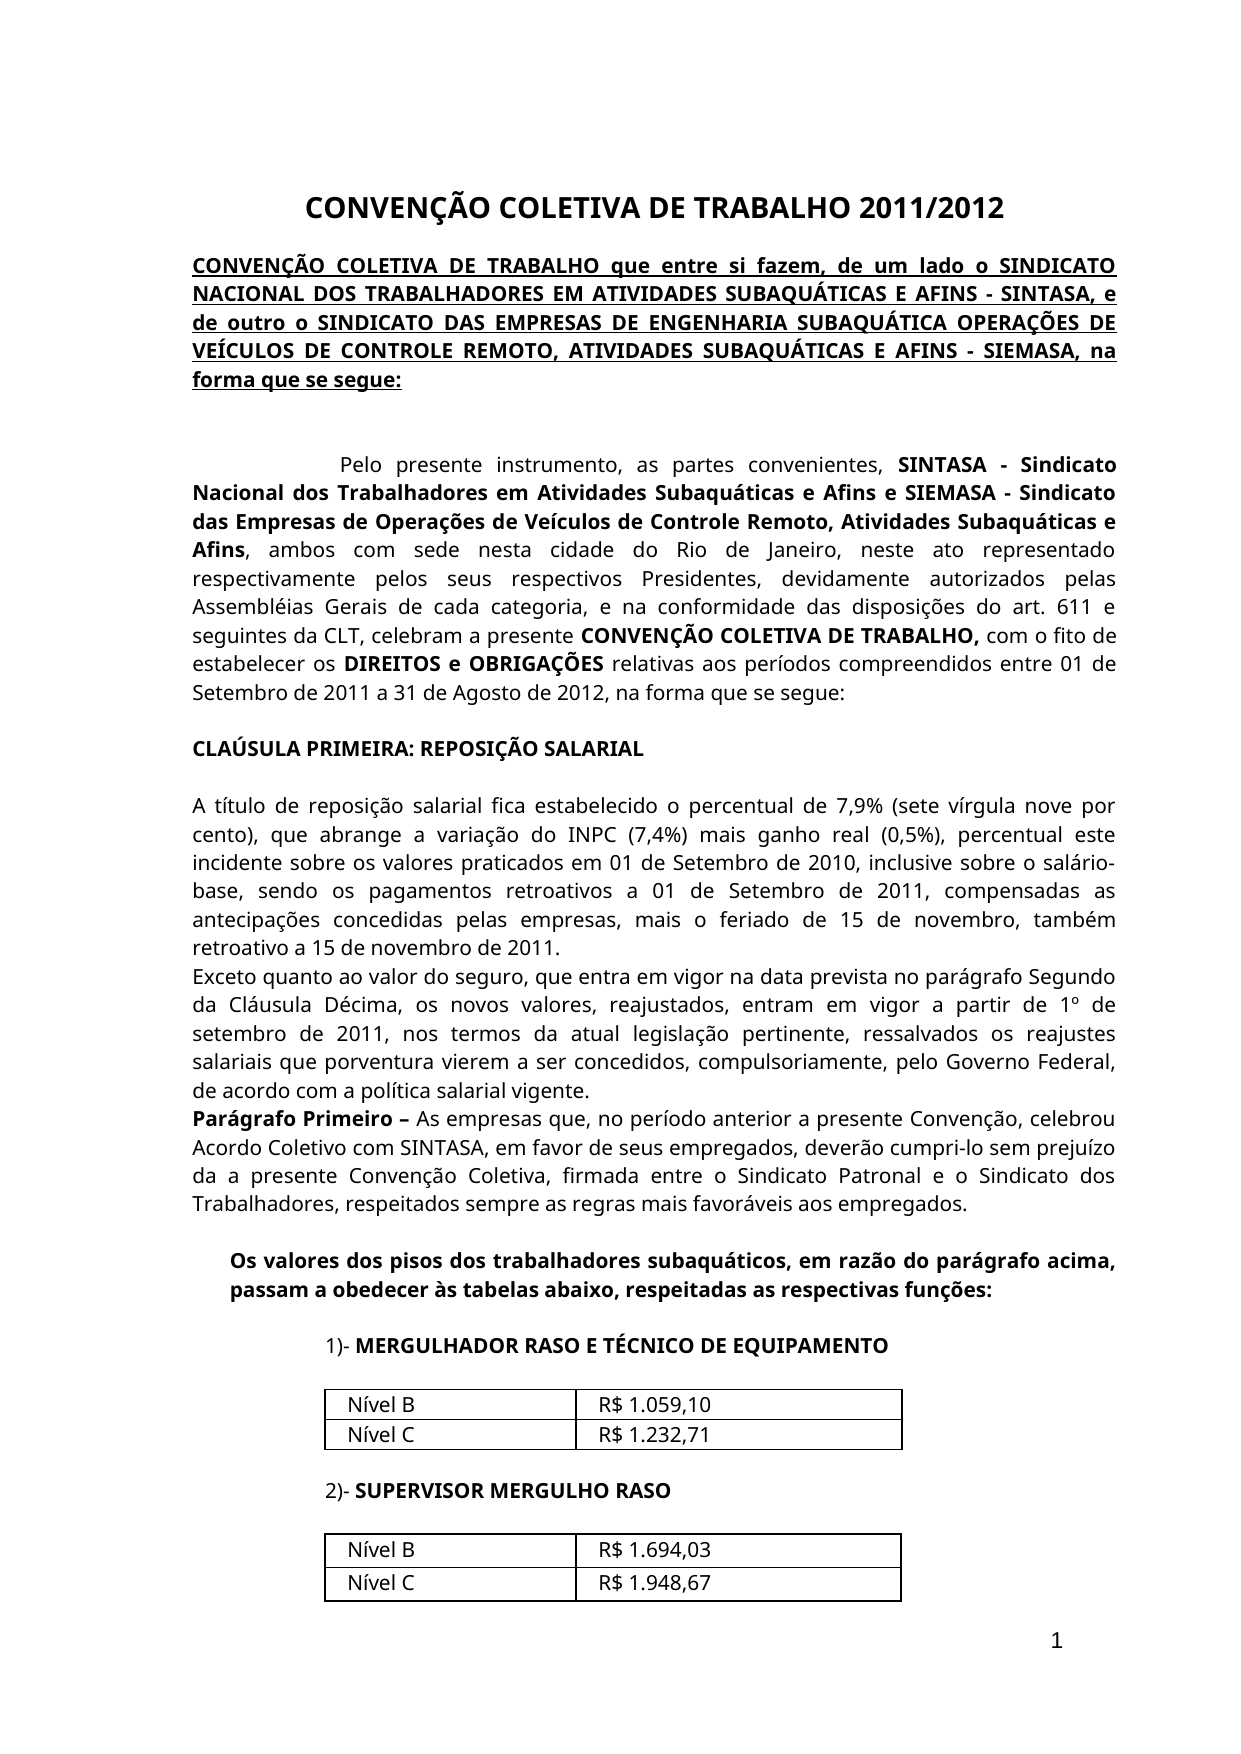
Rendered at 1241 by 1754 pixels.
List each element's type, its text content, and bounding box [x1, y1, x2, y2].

table_header R$ 1.694,03 [577, 1535, 900, 1567]
text Exceto quanto ao valor do seguro, que entra em vigor na data prevista no parágrafo Segundo da Cláusula Décima, os novos valores, reajustados, entram em vigor a partir de 1º de setembro de 2011, nos termos da atual legislação pertinente, ressalvados os reajustes salariais que porventura vierem a ser concedidos, compulsoriamente, pelo Governo Federal, de acordo com a política salarial vigente. [192, 962, 1117, 1104]
text CLAÚSULA PRIMEIRA: REPOSIÇÃO SALARIAL [192, 734, 1117, 763]
table_header Nível B [326, 1535, 575, 1567]
text Parágrafo Primeiro – As empresas que, no período anterior a presente Convenção, celebrou Acordo Coletivo com SINTASA, em favor de seus empregados, deverão cumpri-lo sem prejuízo da a presente Convenção Coletiva, firmada entre o Sindicato Patronal e o Sindicato dos Trabalhadores, respeitados sempre as regras mais favoráveis aos empregados. [192, 1104, 1117, 1218]
text Pelo presente instrumento, as partes convenientes, SINTASA - Sindicato Nacional dos Trabalhadores em Atividades Subaquáticas e Afins e SIEMASA - Sindicato das Empresas de Operações de Veículos de Controle Remoto, Atividades Subaquáticas e Afins, ambos com sede nesta cidade do Rio de Janeiro, neste ato representado respectivamente pelos seus respectivos Presidentes, devidamente autorizados pelas Assembléias Gerais de cada categoria, e na conformidade das disposições do art. 611 e seguintes da CLT, celebram a presente CONVENÇÃO COLETIVA DE TRABALHO, com o fito de estabelecer os DIREITOS e OBRIGAÇÕES relativas aos períodos compreendidos entre 01 de Setembro de 2011 a 31 de Agosto de 2012, na forma que se segue: [192, 450, 1117, 706]
table_header R$ 1.059,10 [577, 1390, 901, 1418]
text CONVENÇÃO COLETIVA DE TRABALHO que entre si fazem, de um lado o SINDICATO NACIONAL DOS TRABALHADORES EM ATIVIDADES SUBAQUÁTICAS E AFINS - SINTASA, e de outro o SINDICATO DAS EMPRESAS DE ENGENHARIA SUBAQUÁTICA OPERAÇÕES DE VEÍCULOS DE CONTROLE REMOTO, ATIVIDADES SUBAQUÁTICAS E AFINS - SIEMASA, na forma que se segue: [192, 251, 1117, 275]
text CONVENÇÃO COLETIVA DE TRABALHO que entre si fazem, de um lado o SINDICATO NACIONAL DOS TRABALHADORES EM ATIVIDADES SUBAQUÁTICAS E AFINS - SINTASA, e de outro o SINDICATO DAS EMPRESAS DE ENGENHARIA SUBAQUÁTICA OPERAÇÕES DE VEÍCULOS DE CONTROLE REMOTO, ATIVIDADES SUBAQUÁTICAS E AFINS - SIEMASA, na forma que se segue: [192, 362, 1117, 393]
text A título de reposição salarial fica estabelecido o percentual de 7,9% (sete vírgula nove por cento), que abrange a variação do INPC (7,4%) mais ganho real (0,5%), percentual este incidente sobre os valores praticados em 01 de Setembro de 2010, inclusive sobre o salário-base, sendo os pagamentos retroativos a 01 de Setembro de 2011, compensadas as antecipações concedidas pelas empresas, mais o feriado de 15 de novembro, também retroativo a 15 de novembro de 2011. [192, 791, 1117, 962]
text CONVENÇÃO COLETIVA DE TRABALHO que entre si fazem, de um lado o SINDICATO NACIONAL DOS TRABALHADORES EM ATIVIDADES SUBAQUÁTICAS E AFINS - SINTASA, e de outro o SINDICATO DAS EMPRESAS DE ENGENHARIA SUBAQUÁTICA OPERAÇÕES DE VEÍCULOS DE CONTROLE REMOTO, ATIVIDADES SUBAQUÁTICAS E AFINS - SIEMASA, na forma que se segue: [192, 333, 1117, 361]
text 1)- MERGULHADOR RASO E TÉCNICO DE EQUIPAMENTO [228, 1332, 1117, 1360]
table_cell R$ 1.948,67 [577, 1568, 900, 1600]
table_cell Nível C [326, 1420, 575, 1448]
list Os valores dos pisos dos trabalhadores subaquáticos, em razão do parágrafo acima, passam a obedecer às tabelas abaixo, respeitadas as respectivas funções: [229, 1246, 1117, 1303]
text 2)- SUPERVISOR MERGULHO RASO [266, 1476, 1117, 1505]
table_cell Nível C [326, 1568, 575, 1600]
table_header Nível B [326, 1390, 575, 1418]
text CONVENÇÃO COLETIVA DE TRABALHO 2011/2012 [192, 187, 1117, 227]
text CONVENÇÃO COLETIVA DE TRABALHO que entre si fazem, de um lado o SINDICATO NACIONAL DOS TRABALHADORES EM ATIVIDADES SUBAQUÁTICAS E AFINS - SINTASA, e de outro o SINDICATO DAS EMPRESAS DE ENGENHARIA SUBAQUÁTICA OPERAÇÕES DE VEÍCULOS DE CONTROLE REMOTO, ATIVIDADES SUBAQUÁTICAS E AFINS - SIEMASA, na forma que se segue: [192, 277, 1117, 304]
text CONVENÇÃO COLETIVA DE TRABALHO que entre si fazem, de um lado o SINDICATO NACIONAL DOS TRABALHADORES EM ATIVIDADES SUBAQUÁTICAS E AFINS - SINTASA, e de outro o SINDICATO DAS EMPRESAS DE ENGENHARIA SUBAQUÁTICA OPERAÇÕES DE VEÍCULOS DE CONTROLE REMOTO, ATIVIDADES SUBAQUÁTICAS E AFINS - SIEMASA, na forma que se segue: [192, 305, 1117, 332]
table_cell R$ 1.232,71 [577, 1420, 901, 1448]
